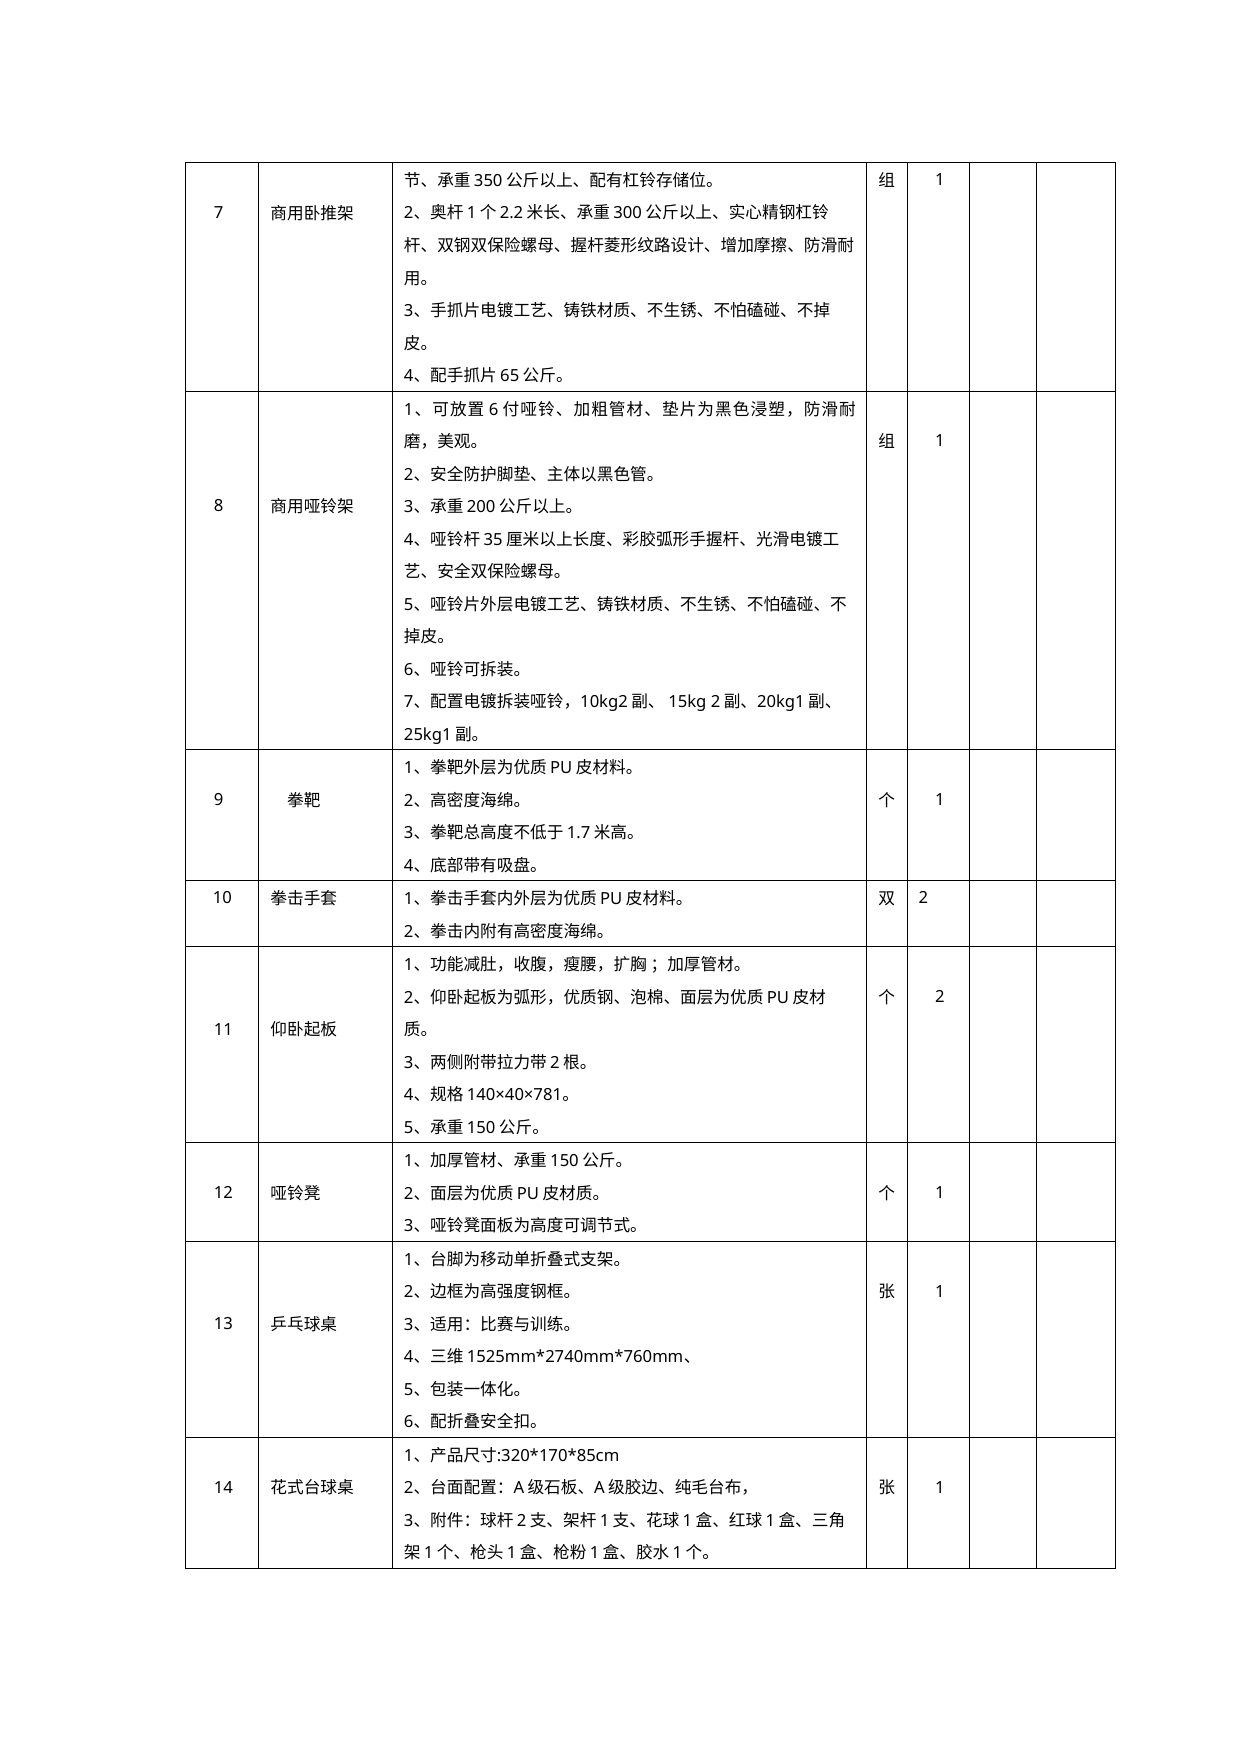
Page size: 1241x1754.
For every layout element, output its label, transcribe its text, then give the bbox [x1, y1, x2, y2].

table_cell [970, 750, 1036, 880]
table_cell 1、拳靶外层为优质PU皮材料。 2、高密度海绵。 3、拳靶总高度不低于1.7米高。 4、底部带有吸盘。 [393, 750, 866, 880]
table_cell [970, 1242, 1036, 1437]
table_cell 2 [908, 881, 969, 946]
table_cell 13 [186, 1242, 258, 1437]
table_cell 乒乓球桌 [259, 1242, 392, 1437]
table_cell 1、产品尺寸:320*170*85cm 2、台面配置：A级石板、A级胶边、纯毛台布， 3、附件：球杆2支、架杆1支、花球1盒、红球1盒、三角架1个、枪头1盒、枪粉1盒、胶水1个。 [393, 1438, 866, 1568]
table_cell 7 [186, 163, 258, 391]
table_cell [970, 163, 1036, 391]
table_cell 组 [867, 392, 907, 749]
table_cell 11 [186, 947, 258, 1142]
table_cell [970, 392, 1036, 749]
table_cell [1037, 1438, 1115, 1568]
table_cell [1037, 392, 1115, 749]
table_cell 张 [867, 1242, 907, 1437]
table_cell [970, 881, 1036, 946]
table_cell 个 [867, 750, 907, 880]
table_cell 拳击手套 [259, 881, 392, 946]
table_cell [393, 163, 866, 391]
table_cell 1 [908, 163, 969, 391]
table_cell 1 [908, 1438, 969, 1568]
table_cell 拳靶 [259, 750, 392, 880]
table_cell [1037, 1143, 1115, 1241]
table_cell 仰卧起板 [259, 947, 392, 1142]
table_cell 组 [867, 163, 907, 391]
table_cell 1、可放置6付哑铃、加粗管材、垫片为黑色浸塑，防滑耐磨，美观。 2、安全防护脚垫、主体以黑色管。 3、承重200公斤以上。 4、哑铃杆35厘米以上长度、彩胶弧形手握杆、光滑电镀工艺、安全双保险螺母。 5、哑铃片外层电镀工艺、铸铁材质、不生锈、不怕磕碰、不掉皮。 6、哑铃可拆装。 7、配置电镀拆装哑铃，10kg2副、 15kg 2副、20kg1副、 25kg1副。 [393, 392, 866, 749]
table_cell 8 [186, 392, 258, 749]
table_cell 2 [908, 947, 969, 1142]
table_cell 10 [186, 881, 258, 946]
table_cell 1、拳击手套内外层为优质PU皮材料。 2、拳击内附有高密度海绵。 [393, 881, 866, 946]
table_cell [970, 947, 1036, 1142]
table_cell 个 [867, 947, 907, 1142]
table_cell 花式台球桌 [259, 1438, 392, 1568]
table_cell [970, 1438, 1036, 1568]
table_cell 张 [867, 1438, 907, 1568]
table_cell 14 [186, 1438, 258, 1568]
table_cell 商用卧推架 [259, 163, 392, 391]
table_cell [970, 1143, 1036, 1241]
table_cell [1037, 947, 1115, 1142]
table_cell 1 [908, 750, 969, 880]
table_cell 哑铃凳 [259, 1143, 392, 1241]
table_cell 12 [186, 1143, 258, 1241]
table_cell 1 [908, 1242, 969, 1437]
table_cell [1037, 163, 1115, 391]
table_cell [1037, 750, 1115, 880]
table_cell 个 [867, 1143, 907, 1241]
table_cell 1、加厚管材、承重150公斤。 2、面层为优质PU皮材质。 3、哑铃凳面板为高度可调节式。 [393, 1143, 866, 1241]
table_cell 9 [186, 750, 258, 880]
table_cell 双 [867, 881, 907, 946]
table_cell [1037, 1242, 1115, 1437]
table_cell 1 [908, 1143, 969, 1241]
table_cell 1 [908, 392, 969, 749]
table_cell 商用哑铃架 [259, 392, 392, 749]
table_cell 1、台脚为移动单折叠式支架。 2、边框为高强度钢框。 3、适用：比赛与训练。 4、三维1525mm*2740mm*760mm、 5、包装一体化。 6、配折叠安全扣。 [393, 1242, 866, 1437]
table_cell [1037, 881, 1115, 946]
table_cell 1、功能减肚，收腹，瘦腰，扩胸 ；加厚管材。 2、仰卧起板为弧形，优质钢、泡棉、面层为优质PU皮材质。 3、两侧附带拉力带2根。 4、规格140×40×781。 5、承重150公斤。 [393, 947, 866, 1142]
